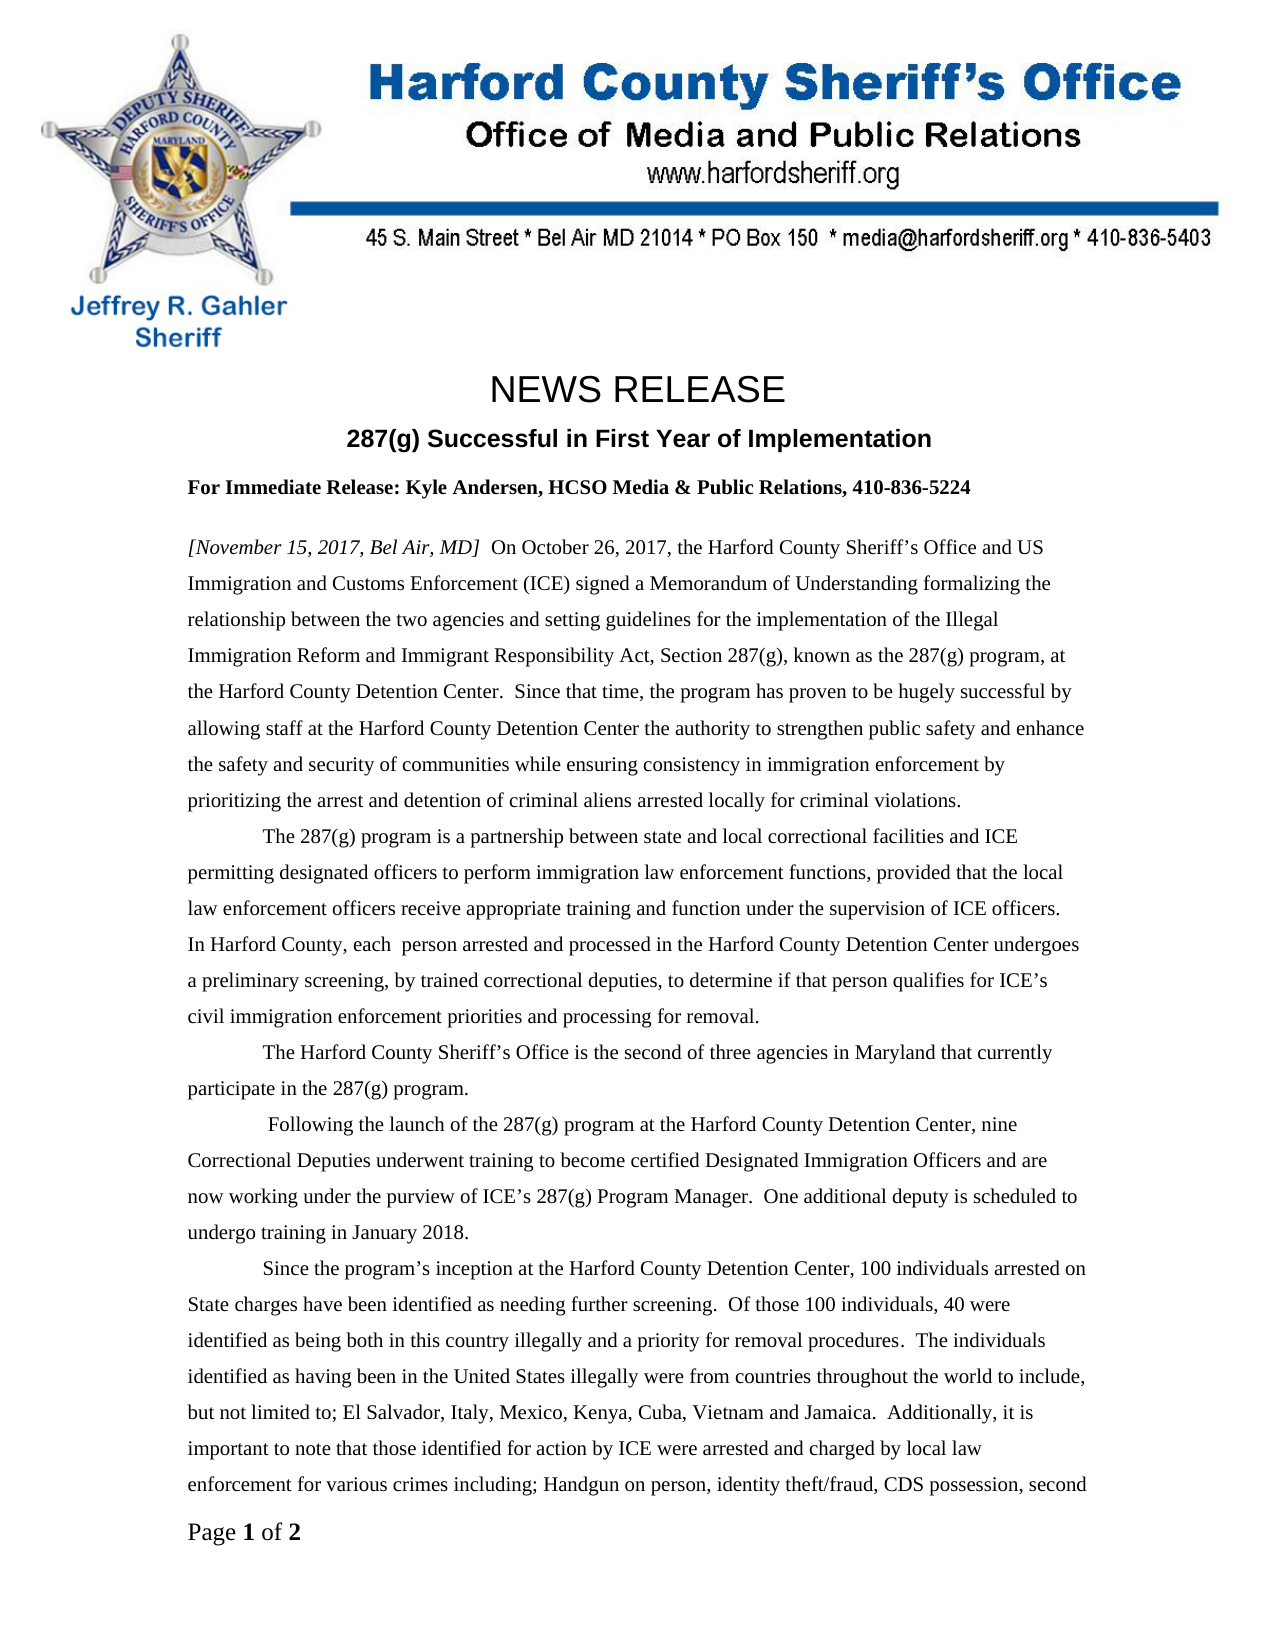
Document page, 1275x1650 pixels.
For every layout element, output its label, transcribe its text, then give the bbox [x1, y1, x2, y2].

text For Immediate Release: Kyle Andersen, HCSO Media & Public Relations, 410-836-5224 [187, 475, 1087, 499]
text Following the launch of the 287(g) program at the Harford County Detention Center, nine Correctional Deputies underwent training to become certified Designated Immigration Officers and are now working under the purview of ICE’s 287(g) Program Manager. One additional deputy is scheduled to undergo training in January 2018. [187, 1112, 1087, 1244]
text The 287(g) program is a partnership between state and local correctional facilities and ICE permitting designated officers to perform immigration law enforcement functions, provided that the local law enforcement officers receive appropriate training and function under the supervision of ICE officers. In Harford County, each person arrested and processed in the Harford County Detention Center undergoes a preliminary screening, by trained correctional deputies, to determine if that person qualifies for ICE’s civil immigration enforcement priorities and processing for removal. [187, 824, 1087, 1028]
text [187, 1256, 1087, 1496]
picture [40, 29, 1227, 368]
text NEWS RELEASE [187, 368, 1087, 410]
text The Harford County Sheriff’s Office is the second of three agencies in Maryland that currently participate in the 287(g) program. [187, 1040, 1087, 1100]
text 287(g) Successful in First Year of Implementation [192, 410, 1087, 457]
text [November 15, 2017, Bel Air, MD] On October 26, 2017, the Harford County Sheriff’s Office and US Immigration and Customs Enforcement (ICE) signed a Memorandum of Understanding formalizing the relationship between the two agencies and setting guidelines for the implementation of the Illegal Immigration Reform and Immigrant Responsibility Act, Section 287(g), known as the 287(g) program, at the Harford County Detention Center. Since that time, the program has proven to be hugely successful by allowing staff at the Harford County Detention Center the authority to strengthen public safety and enhance the safety and security of communities while ensuring consistency in immigration enforcement by prioritizing the arrest and detention of criminal aliens arrested locally for criminal violations. [187, 535, 1087, 812]
